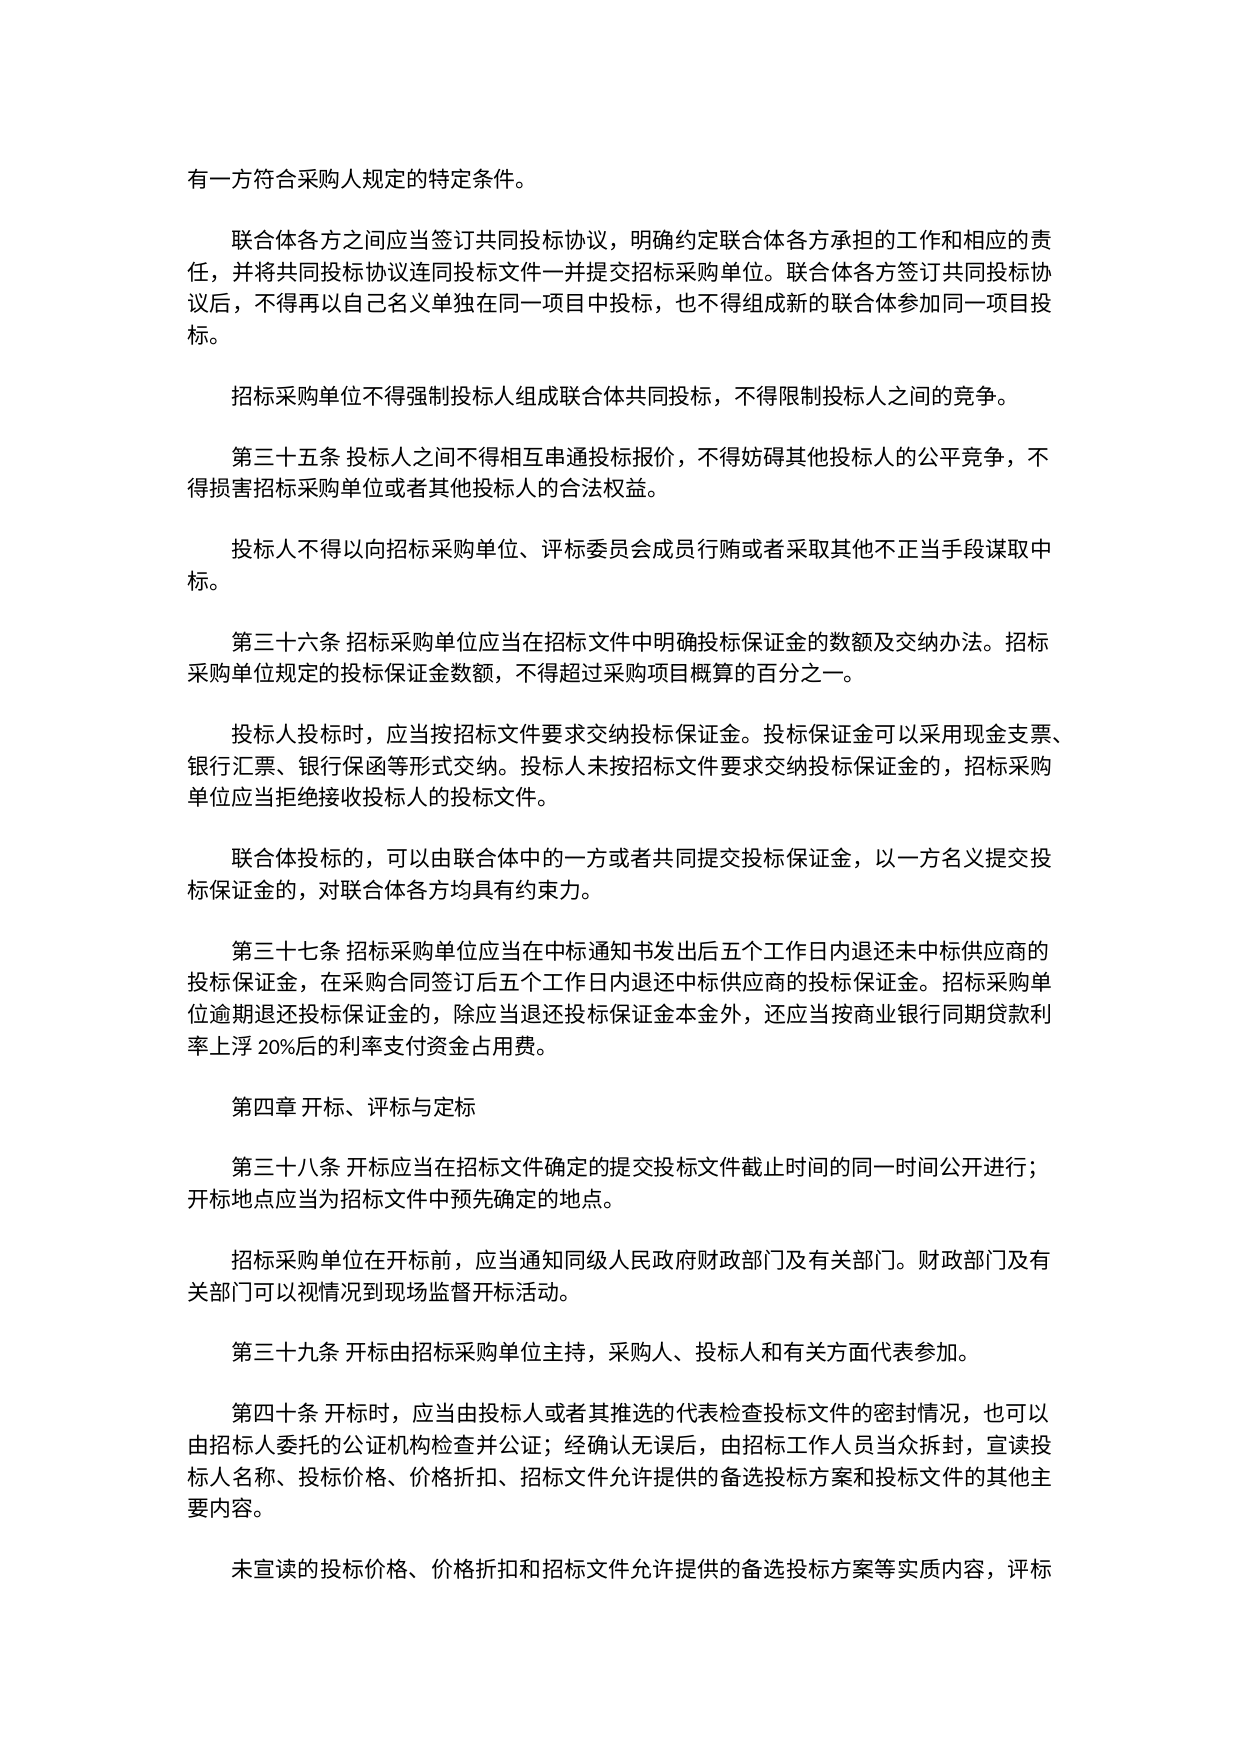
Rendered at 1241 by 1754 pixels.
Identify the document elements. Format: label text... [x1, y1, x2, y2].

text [187, 1552, 1053, 1584]
text 第三十七条 招标采购单位应当在中标通知书发出后五个工作日内退还未中标供应商的投标保证金，在采购合同签订后五个工作日内退还中标供应商的投标保证金。招标采购单位逾期退还投标保证金的，除应当退还投标保证金本金外，还应当按商业银行同期贷款利率上浮20%后的利率支付资金占用费。 [187, 934, 1053, 1060]
text 联合体各方之间应当签订共同投标协议，明确约定联合体各方承担的工作和相应的责任，并将共同投标协议连同投标文件一并提交招标采购单位。联合体各方签订共同投标协议后，不得再以自己名义单独在同一项目中投标，也不得组成新的联合体参加同一项目投标。 [187, 223, 1053, 349]
text 投标人投标时，应当按招标文件要求交纳投标保证金。投标保证金可以采用现金支票、银行汇票、银行保函等形式交纳。投标人未按招标文件要求交纳投标保证金的，招标采购单位应当拒绝接收投标人的投标文件。 [187, 717, 1053, 812]
text 联合体投标的，可以由联合体中的一方或者共同提交投标保证金，以一方名义提交投标保证金的，对联合体各方均具有约束力。 [187, 841, 1053, 904]
text 招标采购单位在开标前，应当通知同级人民政府财政部门及有关部门。财政部门及有关部门可以视情况到现场监督开标活动。 [187, 1243, 1053, 1306]
text 第三十八条 开标应当在招标文件确定的提交投标文件截止时间的同一时间公开进行；开标地点应当为招标文件中预先确定的地点。 [187, 1150, 1053, 1214]
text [187, 162, 1053, 194]
text 第三十九条 开标由招标采购单位主持，采购人、投标人和有关方面代表参加。 [187, 1335, 1053, 1367]
text 第四章 开标、评标与定标 [187, 1089, 1053, 1121]
text 投标人不得以向招标采购单位、评标委员会成员行贿或者采取其他不正当手段谋取中标。 [187, 532, 1053, 595]
text 第三十六条 招标采购单位应当在招标文件中明确投标保证金的数额及交纳办法。招标采购单位规定的投标保证金数额，不得超过采购项目概算的百分之一。 [187, 624, 1053, 688]
text 第三十五条 投标人之间不得相互串通投标报价，不得妨碍其他投标人的公平竞争，不得损害招标采购单位或者其他投标人的合法权益。 [187, 439, 1053, 503]
text 招标采购单位不得强制投标人组成联合体共同投标，不得限制投标人之间的竞争。 [187, 379, 1053, 410]
text 第四十条 开标时，应当由投标人或者其推选的代表检查投标文件的密封情况，也可以由招标人委托的公证机构检查并公证；经确认无误后，由招标工作人员当众拆封，宣读投标人名称、投标价格、价格折扣、招标文件允许提供的备选投标方案和投标文件的其他主要内容。 [187, 1396, 1053, 1523]
